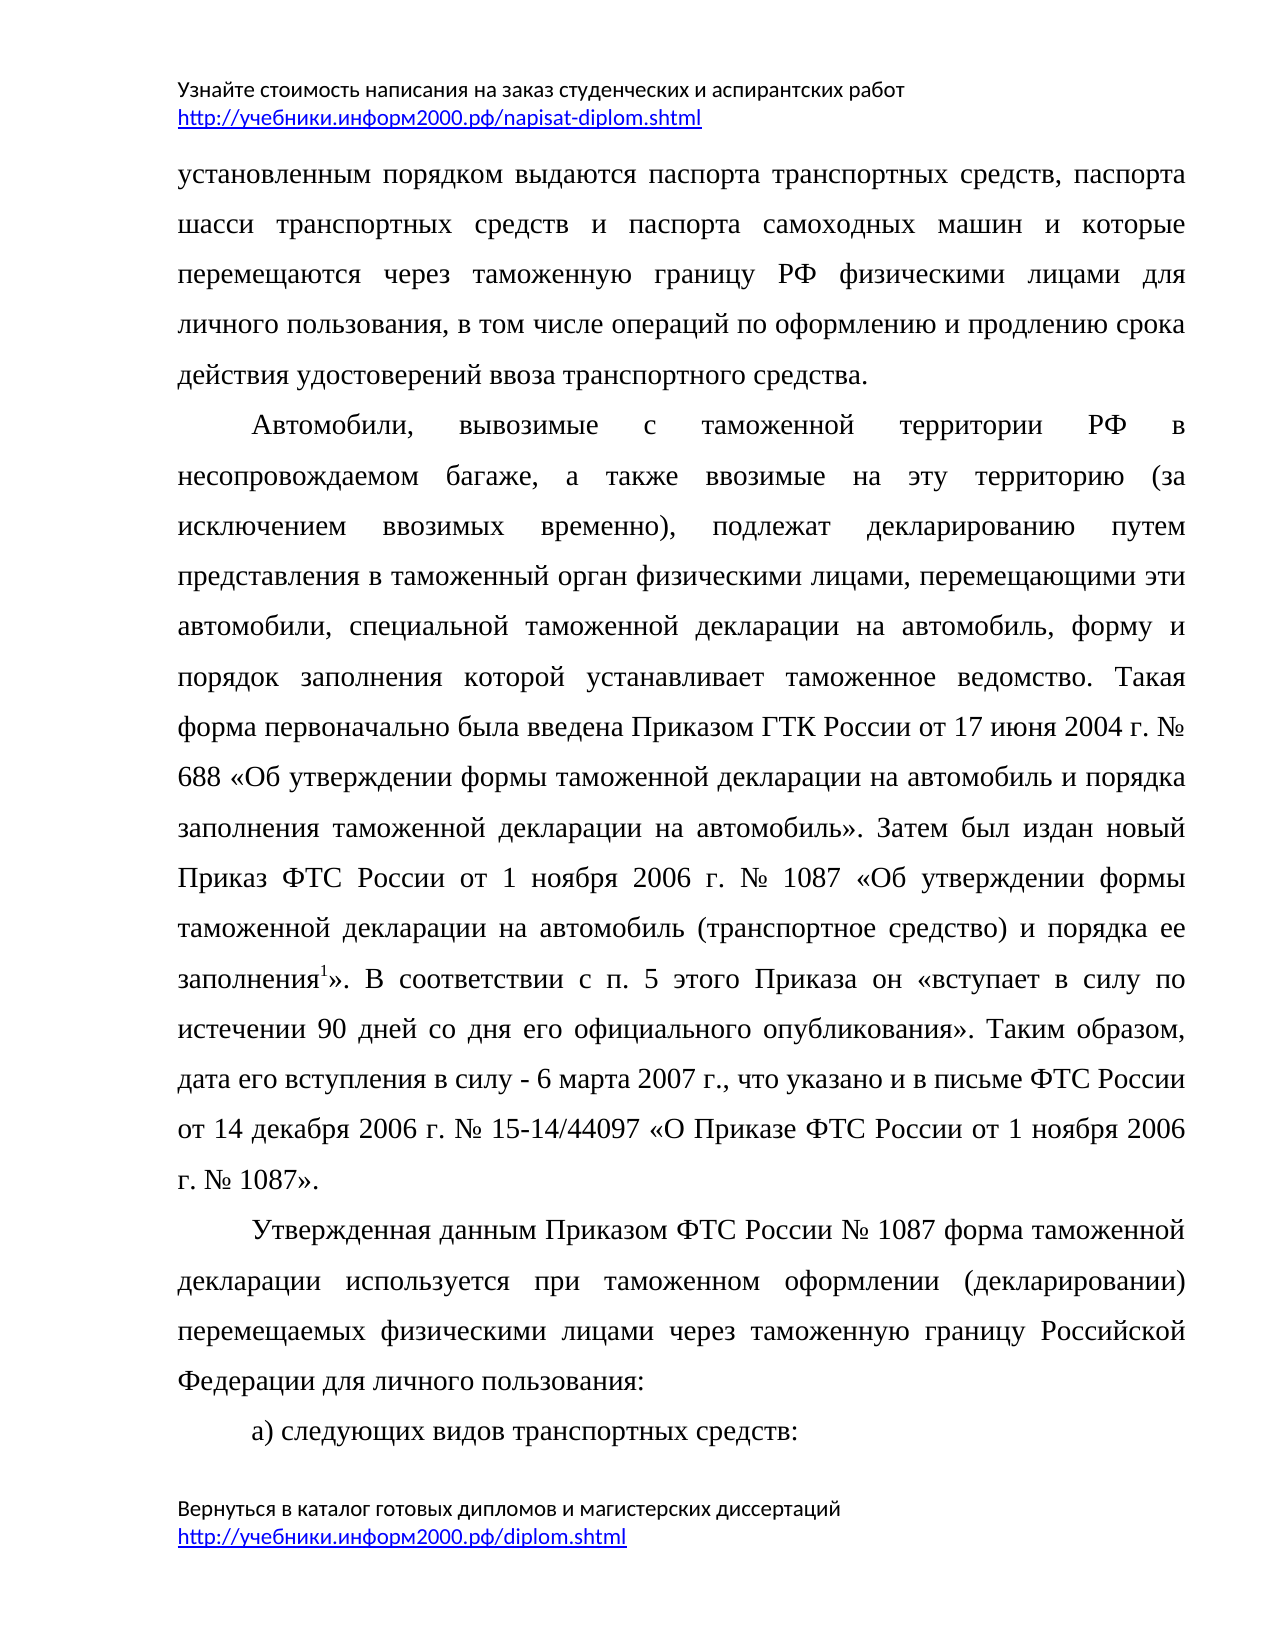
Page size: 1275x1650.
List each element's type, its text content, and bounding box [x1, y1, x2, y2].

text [177, 156, 1186, 391]
text Утвержденная данным Приказом ФТС России № 1087 форма таможенной декларации используется при таможенном оформлении (декларировании) перемещаемых физическими лицами через таможенную границу Российской Федерации для личного пользования: [177, 1212, 1186, 1397]
text а) следующих видов транспортных средств: [177, 1413, 1186, 1447]
text Автомобили, вывозимые с таможенной территории РФ в несопровождаемом багаже, а также ввозимые на эту территорию (за исключением ввозимых временно), подлежат декларированию путем представления в таможенный орган физическими лицами, перемещающими эти автомобили, специальной таможенной декларации на автомобиль, форму и порядок заполнения которой устанавливает таможенное ведомство. Такая форма первоначально была введена Приказом ГТК России от 17 июня 2004 г. № 688 «Об утверждении формы таможенной декларации на автомобиль и порядка заполнения таможенной декларации на автомобиль». Затем был издан новый Приказ ФТС России от 1 ноября 2006 г. № 1087 «Об утверждении формы таможенной декларации на автомобиль (транспортное средство) и порядка ее заполнения1». В соответствии с п. 5 этого Приказа он «вступает в силу по истечении 90 дней со дня его официального опубликования». Таким образом, дата его вступления в силу - 6 марта 2007 г., что указано и в письме ФТС России от 14 декабря 2006 г. № 15-14/44097 «О Приказе ФТС России от 1 ноября 2006 г. № 1087». [177, 407, 1186, 1196]
